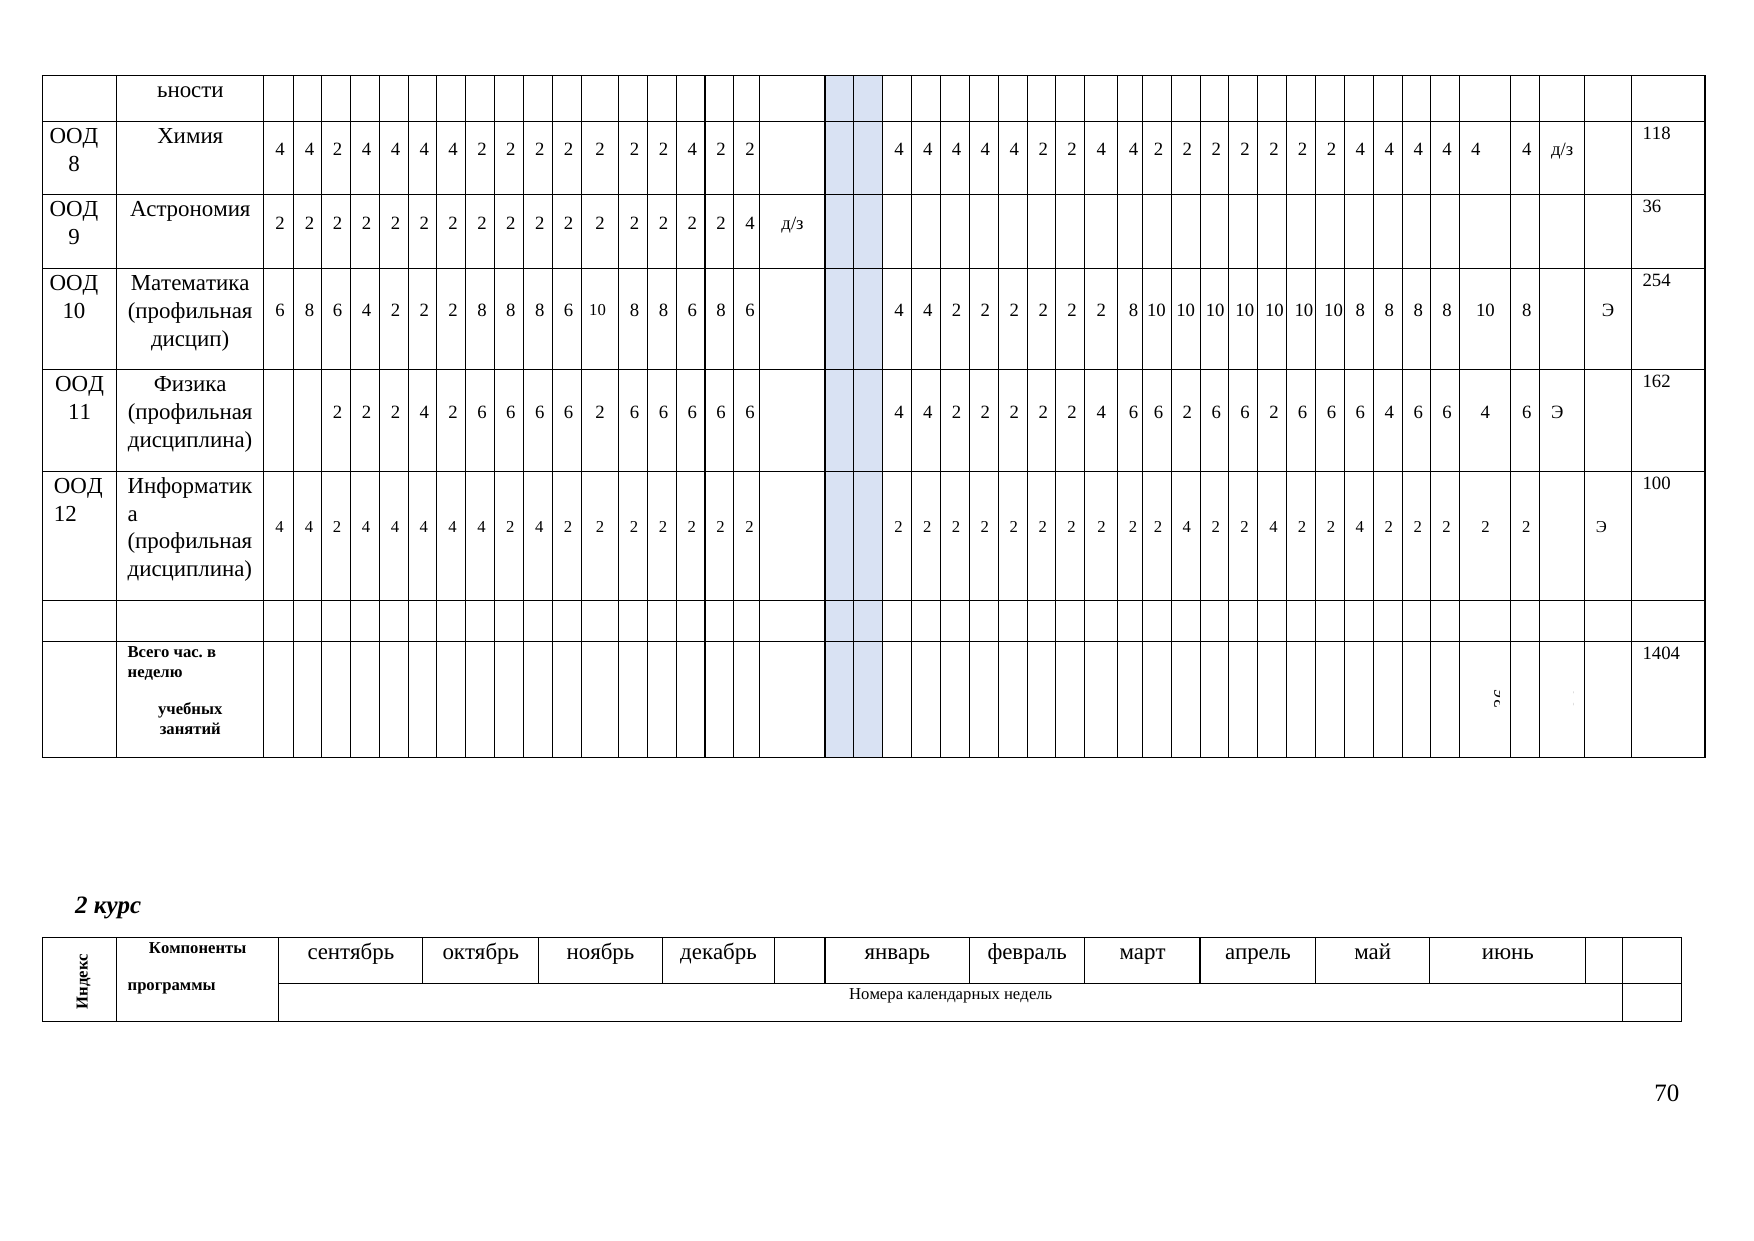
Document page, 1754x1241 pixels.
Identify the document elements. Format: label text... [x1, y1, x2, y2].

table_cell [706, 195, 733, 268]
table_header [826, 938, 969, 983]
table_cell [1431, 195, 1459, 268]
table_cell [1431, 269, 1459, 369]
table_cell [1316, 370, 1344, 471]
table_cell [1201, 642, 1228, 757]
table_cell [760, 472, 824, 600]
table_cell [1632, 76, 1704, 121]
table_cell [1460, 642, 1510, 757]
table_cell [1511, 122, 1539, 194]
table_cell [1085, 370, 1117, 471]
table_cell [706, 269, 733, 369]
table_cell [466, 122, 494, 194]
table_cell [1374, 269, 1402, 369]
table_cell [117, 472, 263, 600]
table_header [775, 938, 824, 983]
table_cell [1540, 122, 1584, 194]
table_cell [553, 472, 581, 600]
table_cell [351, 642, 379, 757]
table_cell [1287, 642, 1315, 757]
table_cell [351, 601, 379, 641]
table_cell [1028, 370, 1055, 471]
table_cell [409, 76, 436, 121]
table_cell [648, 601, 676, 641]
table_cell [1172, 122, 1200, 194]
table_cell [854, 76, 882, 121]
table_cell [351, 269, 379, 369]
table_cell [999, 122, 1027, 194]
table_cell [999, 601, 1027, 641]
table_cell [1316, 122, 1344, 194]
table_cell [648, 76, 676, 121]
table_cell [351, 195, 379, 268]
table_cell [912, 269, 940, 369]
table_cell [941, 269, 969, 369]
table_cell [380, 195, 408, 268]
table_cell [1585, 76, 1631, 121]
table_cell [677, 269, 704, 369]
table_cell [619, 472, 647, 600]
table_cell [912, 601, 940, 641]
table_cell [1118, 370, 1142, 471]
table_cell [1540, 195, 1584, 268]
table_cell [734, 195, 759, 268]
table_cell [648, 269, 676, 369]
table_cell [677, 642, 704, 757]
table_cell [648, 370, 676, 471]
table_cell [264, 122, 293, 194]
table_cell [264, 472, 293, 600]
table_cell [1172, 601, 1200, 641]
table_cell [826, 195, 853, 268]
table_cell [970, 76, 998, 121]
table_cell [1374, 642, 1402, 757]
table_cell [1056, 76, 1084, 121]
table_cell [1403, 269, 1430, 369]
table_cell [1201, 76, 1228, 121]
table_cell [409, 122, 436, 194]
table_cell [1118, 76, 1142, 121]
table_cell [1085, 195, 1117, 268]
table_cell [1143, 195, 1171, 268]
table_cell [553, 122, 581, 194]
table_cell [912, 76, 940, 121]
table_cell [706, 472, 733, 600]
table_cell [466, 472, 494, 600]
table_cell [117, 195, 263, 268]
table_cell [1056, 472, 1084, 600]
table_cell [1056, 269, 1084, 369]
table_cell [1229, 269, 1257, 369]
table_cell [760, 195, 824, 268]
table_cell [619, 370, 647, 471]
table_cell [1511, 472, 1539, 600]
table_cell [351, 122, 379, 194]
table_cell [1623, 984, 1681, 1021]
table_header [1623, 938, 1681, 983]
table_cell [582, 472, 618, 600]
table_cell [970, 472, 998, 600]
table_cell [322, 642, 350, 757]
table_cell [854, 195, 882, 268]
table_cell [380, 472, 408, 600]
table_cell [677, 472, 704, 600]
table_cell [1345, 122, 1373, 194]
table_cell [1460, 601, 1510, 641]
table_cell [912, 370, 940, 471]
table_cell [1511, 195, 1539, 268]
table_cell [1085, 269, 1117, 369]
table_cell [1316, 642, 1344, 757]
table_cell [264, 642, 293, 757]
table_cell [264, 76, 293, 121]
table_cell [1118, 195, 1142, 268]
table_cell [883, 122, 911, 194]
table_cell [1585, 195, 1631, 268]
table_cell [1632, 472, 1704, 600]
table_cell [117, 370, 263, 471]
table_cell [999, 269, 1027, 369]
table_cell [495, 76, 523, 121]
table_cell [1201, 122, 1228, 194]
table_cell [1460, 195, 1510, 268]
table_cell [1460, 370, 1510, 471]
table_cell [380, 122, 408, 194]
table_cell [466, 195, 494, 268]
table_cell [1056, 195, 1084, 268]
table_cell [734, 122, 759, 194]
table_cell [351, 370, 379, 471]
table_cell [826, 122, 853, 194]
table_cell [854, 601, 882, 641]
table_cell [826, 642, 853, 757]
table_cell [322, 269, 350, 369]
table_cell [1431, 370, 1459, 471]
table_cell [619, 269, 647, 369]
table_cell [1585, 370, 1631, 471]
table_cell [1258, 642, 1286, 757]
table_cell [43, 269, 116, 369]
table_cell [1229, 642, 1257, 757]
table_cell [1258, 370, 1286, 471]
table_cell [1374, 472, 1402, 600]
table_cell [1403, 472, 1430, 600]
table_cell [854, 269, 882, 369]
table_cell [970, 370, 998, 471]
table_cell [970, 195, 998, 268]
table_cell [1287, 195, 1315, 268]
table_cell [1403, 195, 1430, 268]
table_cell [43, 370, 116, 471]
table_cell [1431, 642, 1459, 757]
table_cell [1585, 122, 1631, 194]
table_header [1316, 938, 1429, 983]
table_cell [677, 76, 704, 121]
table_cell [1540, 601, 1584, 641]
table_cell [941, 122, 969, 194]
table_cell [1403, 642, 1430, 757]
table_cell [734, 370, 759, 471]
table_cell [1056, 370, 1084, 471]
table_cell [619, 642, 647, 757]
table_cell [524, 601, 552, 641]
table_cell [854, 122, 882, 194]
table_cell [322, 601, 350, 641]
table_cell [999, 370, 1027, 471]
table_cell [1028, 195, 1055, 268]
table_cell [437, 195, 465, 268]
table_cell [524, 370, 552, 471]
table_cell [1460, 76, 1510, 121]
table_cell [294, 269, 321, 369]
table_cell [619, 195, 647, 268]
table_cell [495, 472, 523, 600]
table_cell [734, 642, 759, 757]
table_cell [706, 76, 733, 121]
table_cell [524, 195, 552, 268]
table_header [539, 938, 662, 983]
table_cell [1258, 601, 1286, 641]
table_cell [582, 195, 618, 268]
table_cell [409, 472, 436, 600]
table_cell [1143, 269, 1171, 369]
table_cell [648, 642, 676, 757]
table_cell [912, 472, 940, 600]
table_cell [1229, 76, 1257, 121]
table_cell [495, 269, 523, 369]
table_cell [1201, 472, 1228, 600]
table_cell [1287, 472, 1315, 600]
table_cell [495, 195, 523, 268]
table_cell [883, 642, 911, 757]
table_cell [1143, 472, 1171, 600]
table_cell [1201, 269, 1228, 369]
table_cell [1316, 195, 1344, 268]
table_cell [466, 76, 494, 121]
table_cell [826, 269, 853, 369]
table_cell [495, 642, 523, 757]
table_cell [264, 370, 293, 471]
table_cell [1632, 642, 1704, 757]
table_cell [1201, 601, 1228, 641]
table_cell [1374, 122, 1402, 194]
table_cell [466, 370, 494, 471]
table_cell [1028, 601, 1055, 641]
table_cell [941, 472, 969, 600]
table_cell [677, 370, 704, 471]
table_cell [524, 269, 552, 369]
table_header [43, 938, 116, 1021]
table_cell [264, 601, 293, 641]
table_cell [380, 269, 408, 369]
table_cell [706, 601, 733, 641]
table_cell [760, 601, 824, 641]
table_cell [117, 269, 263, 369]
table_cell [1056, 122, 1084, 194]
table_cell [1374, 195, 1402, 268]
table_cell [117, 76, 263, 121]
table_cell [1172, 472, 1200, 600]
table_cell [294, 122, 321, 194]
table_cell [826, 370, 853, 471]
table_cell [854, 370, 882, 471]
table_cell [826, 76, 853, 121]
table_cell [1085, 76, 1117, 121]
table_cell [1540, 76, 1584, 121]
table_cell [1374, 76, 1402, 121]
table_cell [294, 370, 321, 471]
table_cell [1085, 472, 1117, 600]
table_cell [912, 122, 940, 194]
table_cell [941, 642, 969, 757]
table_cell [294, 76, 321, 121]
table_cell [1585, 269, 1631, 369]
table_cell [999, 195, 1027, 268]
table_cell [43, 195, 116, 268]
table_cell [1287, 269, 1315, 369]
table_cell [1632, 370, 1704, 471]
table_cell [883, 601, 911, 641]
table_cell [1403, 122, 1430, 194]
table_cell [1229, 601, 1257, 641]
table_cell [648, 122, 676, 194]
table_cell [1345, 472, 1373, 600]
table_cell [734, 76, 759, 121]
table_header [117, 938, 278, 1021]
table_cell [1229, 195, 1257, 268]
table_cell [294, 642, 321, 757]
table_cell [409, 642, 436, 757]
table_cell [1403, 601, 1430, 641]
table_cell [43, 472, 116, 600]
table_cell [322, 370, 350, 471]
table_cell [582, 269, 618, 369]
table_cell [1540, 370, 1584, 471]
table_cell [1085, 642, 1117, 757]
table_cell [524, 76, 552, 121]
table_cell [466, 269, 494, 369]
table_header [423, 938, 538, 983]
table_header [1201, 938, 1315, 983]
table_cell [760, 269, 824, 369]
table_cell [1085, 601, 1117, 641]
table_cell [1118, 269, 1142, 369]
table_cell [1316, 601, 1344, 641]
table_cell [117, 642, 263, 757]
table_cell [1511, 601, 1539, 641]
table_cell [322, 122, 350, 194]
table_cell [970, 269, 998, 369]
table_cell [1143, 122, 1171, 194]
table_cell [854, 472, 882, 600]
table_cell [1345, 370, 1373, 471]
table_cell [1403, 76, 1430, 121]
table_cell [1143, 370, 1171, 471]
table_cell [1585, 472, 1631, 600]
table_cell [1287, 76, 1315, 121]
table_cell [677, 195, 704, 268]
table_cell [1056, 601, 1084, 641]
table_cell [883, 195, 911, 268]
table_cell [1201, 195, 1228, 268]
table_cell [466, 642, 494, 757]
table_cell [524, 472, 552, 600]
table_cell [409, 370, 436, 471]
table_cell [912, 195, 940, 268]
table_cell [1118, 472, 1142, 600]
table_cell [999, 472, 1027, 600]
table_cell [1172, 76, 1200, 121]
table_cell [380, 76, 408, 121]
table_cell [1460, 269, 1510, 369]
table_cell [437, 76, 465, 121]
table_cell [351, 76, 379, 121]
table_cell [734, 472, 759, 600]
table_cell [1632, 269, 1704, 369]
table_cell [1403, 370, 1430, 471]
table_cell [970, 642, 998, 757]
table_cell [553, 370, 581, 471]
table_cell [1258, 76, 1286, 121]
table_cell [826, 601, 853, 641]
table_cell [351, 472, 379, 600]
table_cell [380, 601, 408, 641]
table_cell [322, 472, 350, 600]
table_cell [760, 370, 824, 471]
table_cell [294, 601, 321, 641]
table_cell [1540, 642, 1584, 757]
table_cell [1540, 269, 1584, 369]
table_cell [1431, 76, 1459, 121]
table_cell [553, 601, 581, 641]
text 2 курс [75, 890, 1679, 919]
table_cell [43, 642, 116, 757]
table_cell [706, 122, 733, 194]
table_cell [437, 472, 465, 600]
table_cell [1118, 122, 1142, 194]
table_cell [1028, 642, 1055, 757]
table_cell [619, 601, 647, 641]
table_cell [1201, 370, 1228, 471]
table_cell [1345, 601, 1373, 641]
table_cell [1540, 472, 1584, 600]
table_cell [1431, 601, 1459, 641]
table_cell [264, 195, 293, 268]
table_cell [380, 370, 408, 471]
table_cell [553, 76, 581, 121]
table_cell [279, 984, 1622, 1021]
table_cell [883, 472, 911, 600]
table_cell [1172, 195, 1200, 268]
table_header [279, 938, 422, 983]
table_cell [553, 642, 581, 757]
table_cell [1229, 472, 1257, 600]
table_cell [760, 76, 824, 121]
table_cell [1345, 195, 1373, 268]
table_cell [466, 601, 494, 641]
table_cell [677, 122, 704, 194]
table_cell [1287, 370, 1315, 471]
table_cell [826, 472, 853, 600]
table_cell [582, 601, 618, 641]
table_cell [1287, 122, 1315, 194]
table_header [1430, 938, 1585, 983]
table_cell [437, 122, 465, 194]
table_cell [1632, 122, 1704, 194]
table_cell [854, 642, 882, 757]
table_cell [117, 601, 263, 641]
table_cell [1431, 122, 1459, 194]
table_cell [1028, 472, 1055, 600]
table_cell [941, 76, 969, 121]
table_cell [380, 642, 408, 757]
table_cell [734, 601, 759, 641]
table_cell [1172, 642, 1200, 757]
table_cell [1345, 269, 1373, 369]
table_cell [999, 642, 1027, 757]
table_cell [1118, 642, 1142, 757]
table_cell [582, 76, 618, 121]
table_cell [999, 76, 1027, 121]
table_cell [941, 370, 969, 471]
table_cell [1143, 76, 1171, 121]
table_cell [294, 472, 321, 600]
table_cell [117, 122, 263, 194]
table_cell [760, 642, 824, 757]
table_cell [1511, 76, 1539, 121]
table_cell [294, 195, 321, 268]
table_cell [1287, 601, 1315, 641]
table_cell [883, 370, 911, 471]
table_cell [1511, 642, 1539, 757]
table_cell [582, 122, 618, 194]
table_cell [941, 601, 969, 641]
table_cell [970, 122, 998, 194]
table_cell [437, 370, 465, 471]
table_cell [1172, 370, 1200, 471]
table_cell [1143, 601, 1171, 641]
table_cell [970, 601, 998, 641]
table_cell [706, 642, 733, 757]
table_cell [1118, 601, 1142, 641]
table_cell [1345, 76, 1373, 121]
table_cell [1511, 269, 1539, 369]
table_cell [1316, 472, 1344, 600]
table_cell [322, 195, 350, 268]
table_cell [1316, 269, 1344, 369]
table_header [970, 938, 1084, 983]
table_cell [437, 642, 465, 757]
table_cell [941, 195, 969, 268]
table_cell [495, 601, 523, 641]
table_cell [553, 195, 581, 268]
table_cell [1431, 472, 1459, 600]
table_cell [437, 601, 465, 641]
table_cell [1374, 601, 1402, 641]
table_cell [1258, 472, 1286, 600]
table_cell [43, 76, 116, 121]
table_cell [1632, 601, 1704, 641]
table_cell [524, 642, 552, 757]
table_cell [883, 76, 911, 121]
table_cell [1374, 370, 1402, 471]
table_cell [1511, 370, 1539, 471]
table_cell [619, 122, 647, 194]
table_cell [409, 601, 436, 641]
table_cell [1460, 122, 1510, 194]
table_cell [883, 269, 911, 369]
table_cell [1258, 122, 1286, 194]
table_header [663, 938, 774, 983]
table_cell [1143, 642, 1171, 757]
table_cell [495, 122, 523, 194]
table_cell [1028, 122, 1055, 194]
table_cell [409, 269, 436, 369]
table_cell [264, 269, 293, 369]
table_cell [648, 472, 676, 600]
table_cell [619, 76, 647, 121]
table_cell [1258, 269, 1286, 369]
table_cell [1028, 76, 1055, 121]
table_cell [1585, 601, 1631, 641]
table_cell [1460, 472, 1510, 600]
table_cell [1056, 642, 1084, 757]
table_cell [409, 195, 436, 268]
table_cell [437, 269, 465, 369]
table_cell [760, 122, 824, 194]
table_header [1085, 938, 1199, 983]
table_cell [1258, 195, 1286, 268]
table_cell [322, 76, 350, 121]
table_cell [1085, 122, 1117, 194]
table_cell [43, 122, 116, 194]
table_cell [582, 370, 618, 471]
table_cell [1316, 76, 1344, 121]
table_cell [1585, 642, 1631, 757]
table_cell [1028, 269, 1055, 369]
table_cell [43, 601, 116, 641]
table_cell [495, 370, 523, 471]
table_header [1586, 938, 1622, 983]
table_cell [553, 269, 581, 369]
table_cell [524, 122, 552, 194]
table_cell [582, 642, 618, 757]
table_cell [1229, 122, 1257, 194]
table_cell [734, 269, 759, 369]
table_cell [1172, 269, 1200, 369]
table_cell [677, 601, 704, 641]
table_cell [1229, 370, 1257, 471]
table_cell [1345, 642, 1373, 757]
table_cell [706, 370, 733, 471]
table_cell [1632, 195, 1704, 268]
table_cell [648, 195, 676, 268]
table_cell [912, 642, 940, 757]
